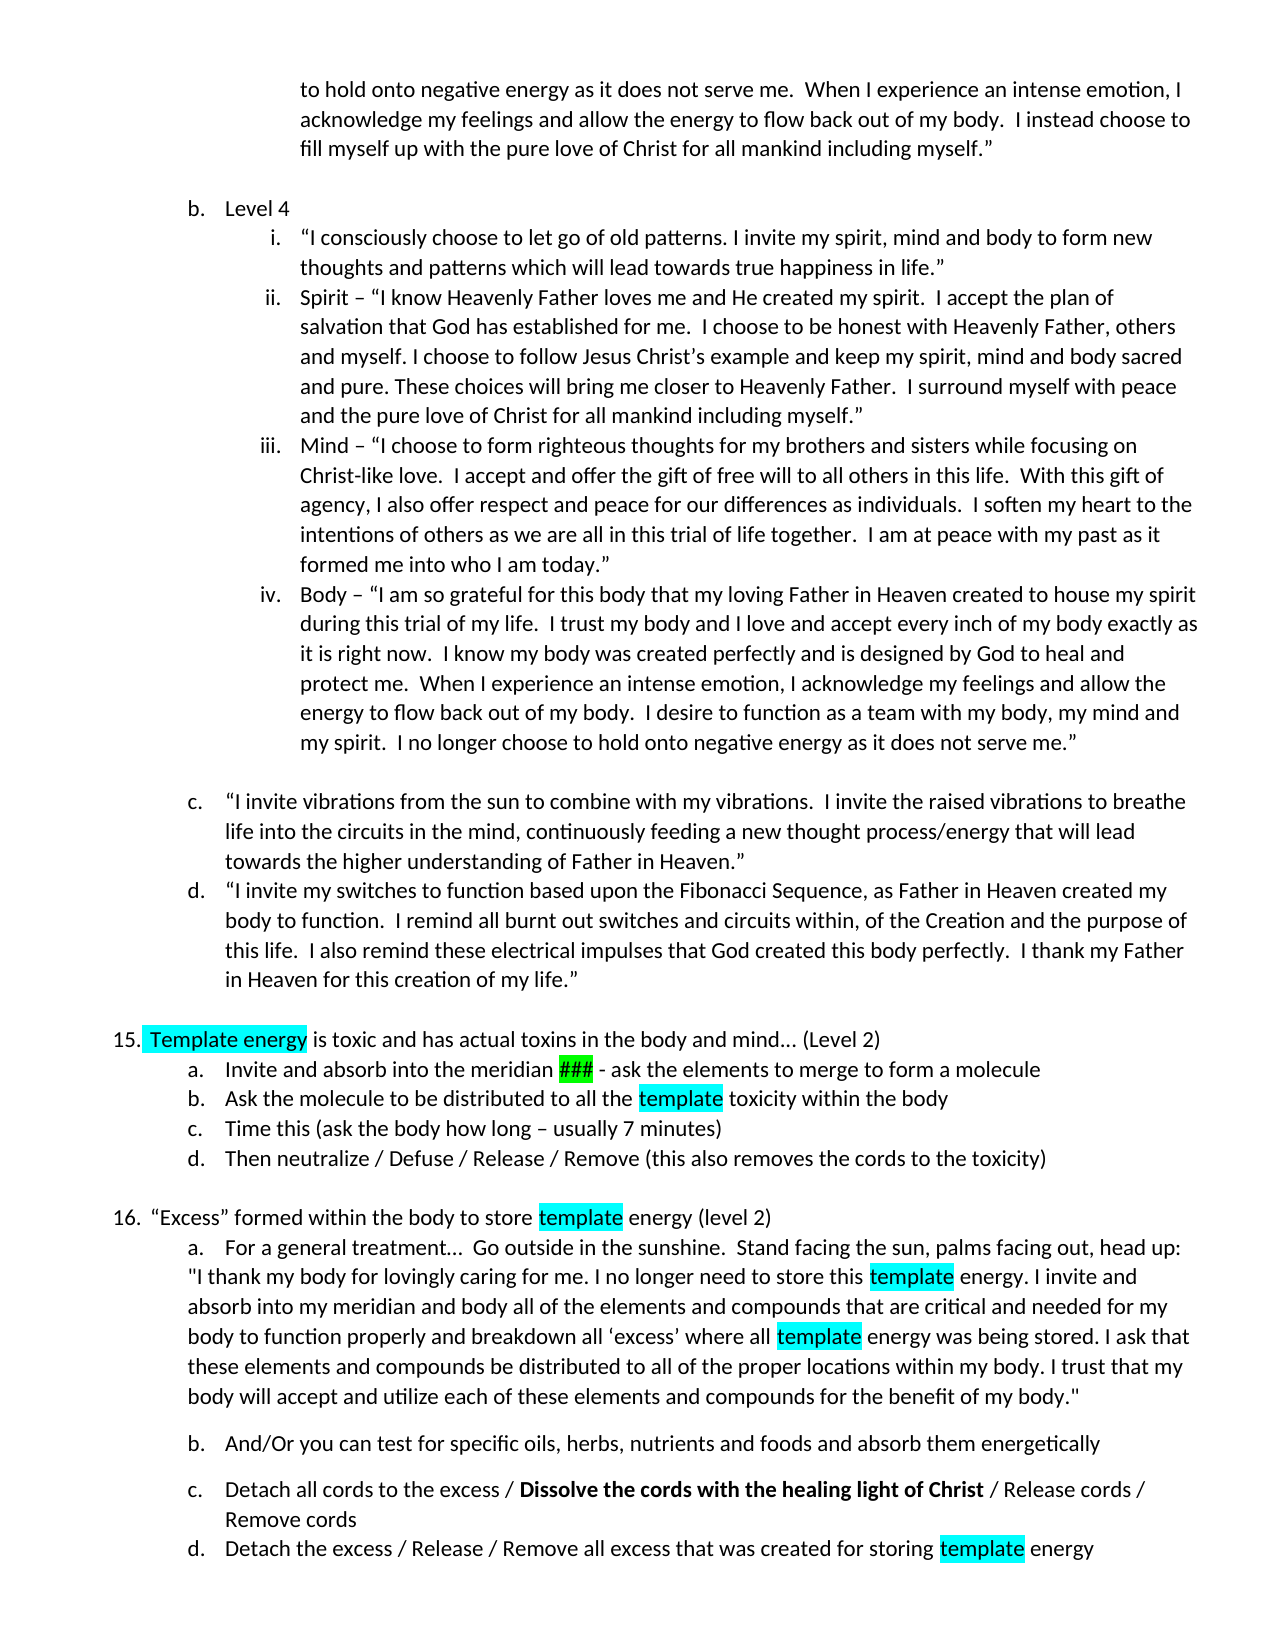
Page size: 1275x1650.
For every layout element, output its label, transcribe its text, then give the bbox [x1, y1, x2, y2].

list For a general treatment… Go outside in the sunshine. Stand facing the sun, palms facing out, head up: [187, 1233, 1200, 1261]
list Ask the molecule to be distributed to all the template toxicity within the body [187, 1084, 639, 1112]
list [281, 75, 1200, 162]
list Invite and absorb into the meridian ### - ask the elements to merge to form a molecule [187, 1055, 559, 1083]
list Time this (ask the body how long – usually 7 minutes) [187, 1114, 1200, 1142]
list Level 4 [187, 194, 1200, 222]
list Body – “I am so grateful for this body that my loving Father in Heaven created to house my spirit during this trial of my life. I trust my body and I love and accept every inch of my body exactly as it is right now. I know my body was created perfectly and is designed by God to heal and protect me. When I experience an intense emotion, I acknowledge my feelings and allow the energy to flow back out of my body. I desire to function as a team with my body, my mind and my spirit. I no longer choose to hold onto negative energy as it does not serve me.” [281, 580, 1200, 756]
list Template energy is toxic and has actual toxins in the body and mind... (Level 2) [307, 1025, 1200, 1053]
list "I thank my body for lovingly caring for me. I no longer need to store this template energy. I invite and absorb into my meridian and body all of the elements and compounds that are critical and needed for my body to function properly and breakdown all ‘excess’ where all template energy was being stored. I ask that these elements and compounds be distributed to all of the proper locations within my body. I trust that my body will accept and utilize each of these elements and compounds for the benefit of my body." [187, 1262, 1200, 1410]
list “Excess” formed within the body to store template energy (level 2) [623, 1203, 1200, 1231]
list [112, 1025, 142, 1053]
list And/Or you can test for specific oils, herbs, nutrients and foods and absorb them energetically [187, 1429, 1200, 1457]
list “I invite vibrations from the sun to combine with my vibrations. I invite the raised vibrations to breathe life into the circuits in the mind, continuously feeding a new thought process/energy that will lead towards the higher understanding of Father in Heaven.” [187, 787, 1200, 875]
list “Excess” formed within the body to store template energy (level 2) [112, 1203, 539, 1231]
list Detach all cords to the excess / Dissolve the cords with the healing light of Christ / Release cords / Remove cords [187, 1475, 1200, 1533]
list “I invite my switches to function based upon the Fibonacci Sequence, as Father in Heaven created my body to function. I remind all burnt out switches and circuits within, of the Creation and the purpose of this life. I also remind these electrical impulses that God created this body perfectly. I thank my Father in Heaven for this creation of my life.” [187, 877, 1200, 994]
list “I consciously choose to let go of old patterns. I invite my spirit, mind and body to form new thoughts and patterns which will lead towards true happiness in life.” [281, 223, 1200, 281]
list Mind – “I choose to form righteous thoughts for my brothers and sisters while focusing on Christ-like love. I accept and offer the gift of free will to all others in this life. With this gift of agency, I also offer respect and peace for our differences as individuals. I soften my heart to the intentions of others as we are all in this trial of life together. I am at peace with my past as it formed me into who I am today.” [281, 431, 1200, 578]
list Detach the excess / Release / Remove all excess that was created for storing template energy [187, 1534, 1200, 1563]
list Ask the molecule to be distributed to all the template toxicity within the body [723, 1084, 1200, 1112]
list Then neutralize / Defuse / Release / Remove (this also removes the cords to the toxicity) [187, 1144, 1200, 1172]
list Spirit – “I know Heavenly Father loves me and He created my spirit. I accept the plan of salvation that God has established for me. I choose to be honest with Heavenly Father, others and myself. I choose to follow Jesus Christ’s example and keep my spirit, mind and body sacred and pure. These choices will bring me closer to Heavenly Father. I surround myself with peace and the pure love of Christ for all mankind including myself.” [281, 283, 1200, 429]
list Invite and absorb into the meridian ### - ask the elements to merge to form a molecule [593, 1055, 1200, 1083]
